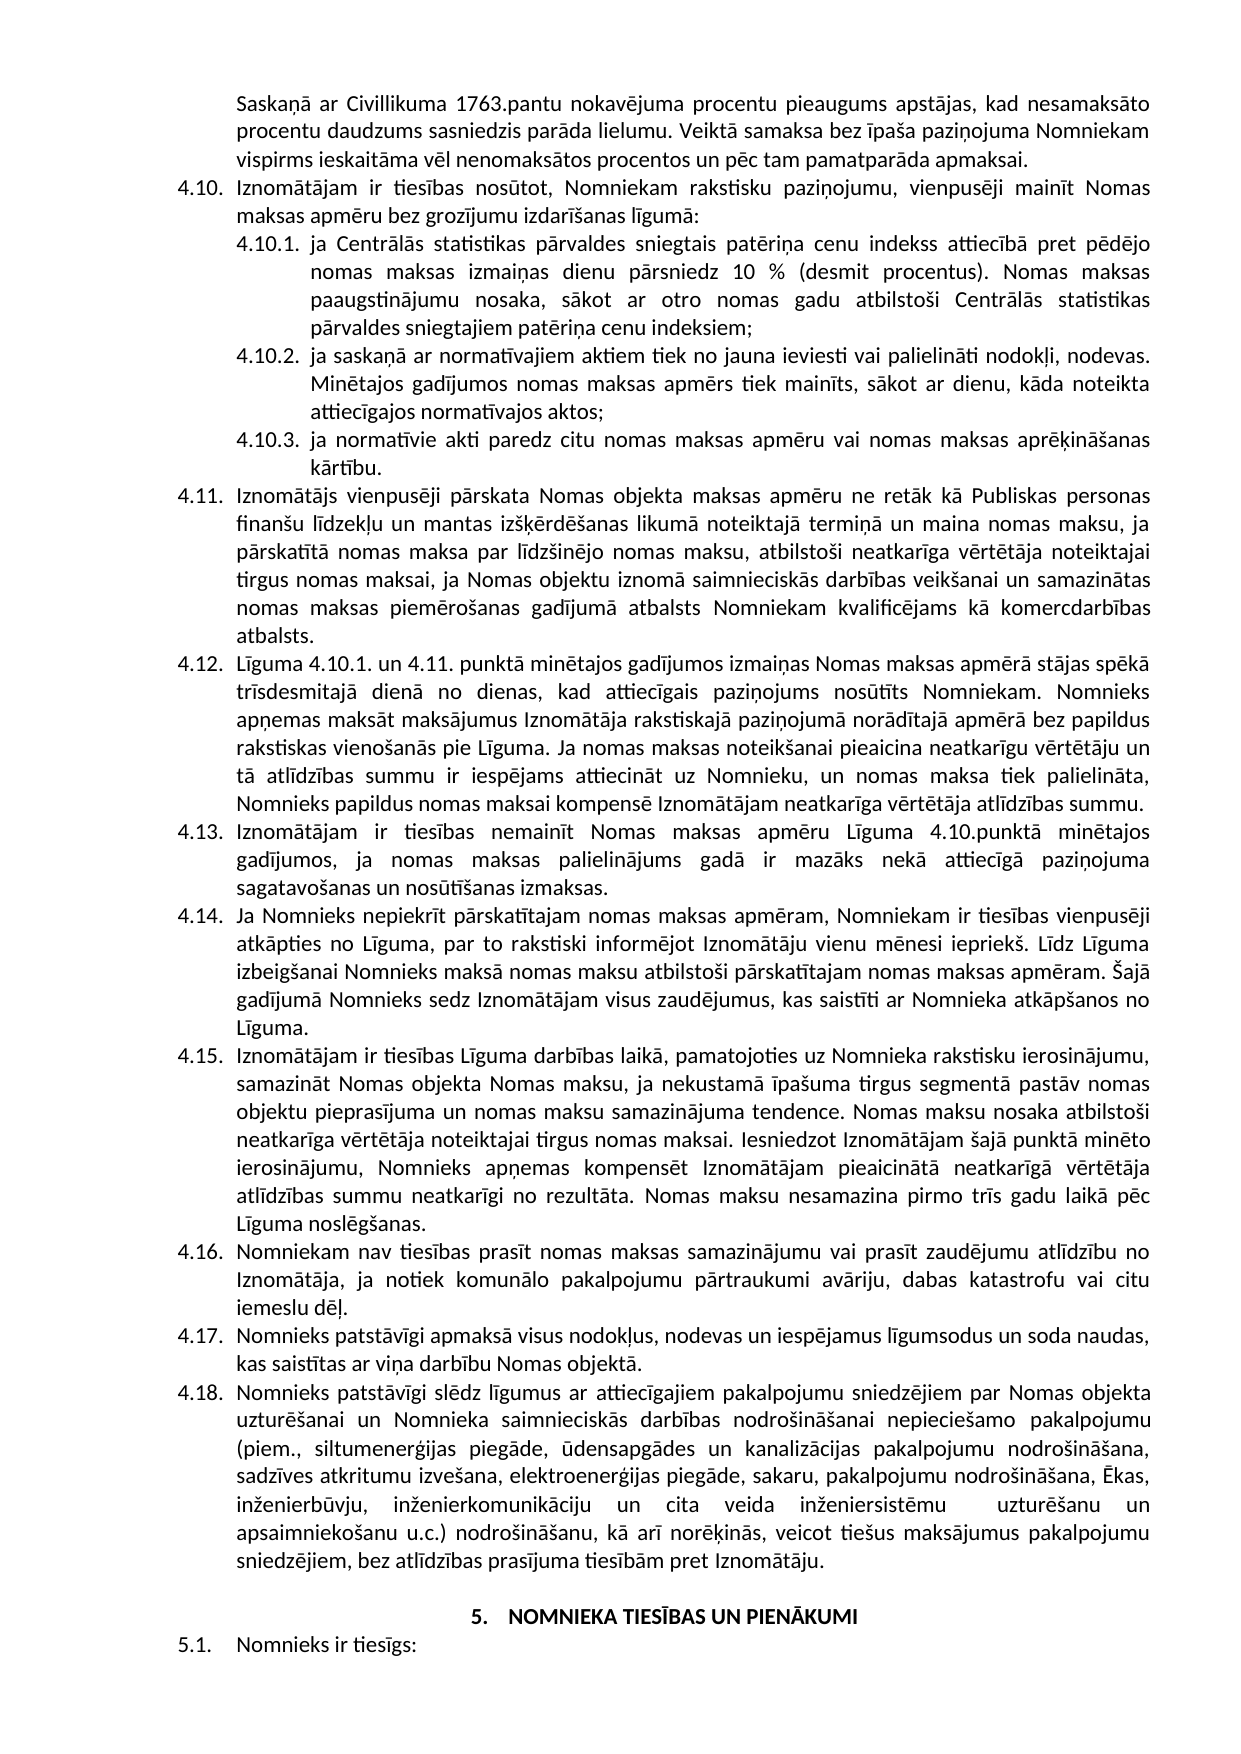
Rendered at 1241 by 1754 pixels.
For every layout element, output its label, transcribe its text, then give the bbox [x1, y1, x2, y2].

list Nomnieks patstāvīgi slēdz līgumus ar attiecīgajiem pakalpojumu sniedzējiem par Nomas objekta uzturēšanai un Nomnieka saimnieciskās darbības nodrošināšanai nepieciešamo pakalpojumu (piem., siltumenerģijas piegāde, ūdensapgādes un kanalizācijas pakalpojumu nodrošināšana, sadzīves atkritumu izvešana, elektroenerģijas piegāde, sakaru, pakalpojumu nodrošināšana, Ēkas, inženierbūvju, inženierkomunikāciju un cita veida inženiersistēmu uzturēšanu un apsaimniekošanu u.c.) nodrošināšanu, kā arī norēķinās, veicot tiešus maksājumus pakalpojumu sniedzējiem, bez atlīdzības prasījuma tiesībām pret Iznomātāju. [177, 1378, 1152, 1574]
list Ja Nomnieks nepiekrīt pārskatītajam nomas maksas apmēram, Nomniekam ir tiesības vienpusēji atkāpties no Līguma, par to rakstiski informējot Iznomātāju vienu mēnesi iepriekš. Līdz Līguma izbeigšanai Nomnieks maksā nomas maksu atbilstoši pārskatītajam nomas maksas apmēram. Šajā gadījumā Nomnieks sedz Iznomātājam visus zaudējumus, kas saistīti ar Nomnieka atkāpšanos no Līguma. [177, 901, 1152, 1041]
list Nomnieks ir tiesīgs: [177, 1630, 1152, 1658]
list Līguma 4.10.1. un 4.11. punktā minētajos gadījumos izmaiņas Nomas maksas apmērā stājas spēkā trīsdesmitajā dienā no dienas, kad attiecīgais paziņojums nosūtīts Nomniekam. Nomnieks apņemas maksāt maksājumus Iznomātāja rakstiskajā paziņojumā norādītajā apmērā bez papildus rakstiskas vienošanās pie Līguma. Ja nomas maksas noteikšanai pieaicina neatkarīgu vērtētāju un tā atlīdzības summu ir iespējams attiecināt uz Nomnieku, un nomas maksa tiek palielināta, Nomnieks papildus nomas maksai kompensē Iznomātājam neatkarīga vērtētāja atlīdzības summu. [177, 649, 1152, 817]
list Iznomātājam ir tiesības nemainīt Nomas maksas apmēru Līguma 4.10.punktā minētajos gadījumos, ja nomas maksas palielinājums gadā ir mazāks nekā attiecīgā paziņojuma sagatavošanas un nosūtīšanas izmaksas. [177, 817, 1152, 901]
list ja saskaņā ar normatīvajiem aktiem tiek no jauna ieviesti vai palielināti nodokļi, nodevas. Minētajos gadījumos nomas maksas apmērs tiek mainīts, sākot ar dienu, kāda noteikta attiecīgajos normatīvajos aktos; [236, 341, 1152, 425]
list Iznomātājam ir tiesības nosūtot, Nomniekam rakstisku paziņojumu, vienpusēji mainīt Nomas maksas apmēru bez grozījumu izdarīšanas līgumā: [177, 173, 1152, 229]
list NOMNIEKA TIESĪBAS UN PIENĀKUMI [177, 1602, 1152, 1630]
list ja normatīvie akti paredz citu nomas maksas apmēru vai nomas maksas aprēķināšanas kārtību. [236, 425, 1152, 481]
list Iznomātājs vienpusēji pārskata Nomas objekta maksas apmēru ne retāk kā Publiskas personas finanšu līdzekļu un mantas izšķērdēšanas likumā noteiktajā termiņā un maina nomas maksu, ja pārskatītā nomas maksa par līdzšinējo nomas maksu, atbilstoši neatkarīga vērtētāja noteiktajai tirgus nomas maksai, ja Nomas objektu iznomā saimnieciskās darbības veikšanai un samazinātas nomas maksas piemērošanas gadījumā atbalsts Nomniekam kvalificējams kā komercdarbības atbalsts. [177, 481, 1152, 649]
list Nomnieks patstāvīgi apmaksā visus nodokļus, nodevas un iespējamus līgumsodus un soda naudas, kas saistītas ar viņa darbību Nomas objektā. [177, 1322, 1152, 1378]
list ja Centrālās statistikas pārvaldes sniegtais patēriņa cenu indekss attiecībā pret pēdējo nomas maksas izmaiņas dienu pārsniedz 10 % (desmit procentus). Nomas maksas paaugstinājumu nosaka, sākot ar otro nomas gadu atbilstoši Centrālās statistikas pārvaldes sniegtajiem patēriņa cenu indeksiem; [236, 229, 1152, 341]
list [177, 89, 1152, 173]
list Iznomātājam ir tiesības Līguma darbības laikā, pamatojoties uz Nomnieka rakstisku ierosinājumu, samazināt Nomas objekta Nomas maksu, ja nekustamā īpašuma tirgus segmentā pastāv nomas objektu pieprasījuma un nomas maksu samazinājuma tendence. Nomas maksu nosaka atbilstoši neatkarīga vērtētāja noteiktajai tirgus nomas maksai. Iesniedzot Iznomātājam šajā punktā minēto ierosinājumu, Nomnieks apņemas kompensēt Iznomātājam pieaicinātā neatkarīgā vērtētāja atlīdzības summu neatkarīgi no rezultāta. Nomas maksu nesamazina pirmo trīs gadu laikā pēc Līguma noslēgšanas. [177, 1041, 1152, 1237]
list Nomniekam nav tiesības prasīt nomas maksas samazinājumu vai prasīt zaudējumu atlīdzību no Iznomātāja, ja notiek komunālo pakalpojumu pārtraukumi avāriju, dabas katastrofu vai citu iemeslu dēļ. [177, 1237, 1152, 1322]
